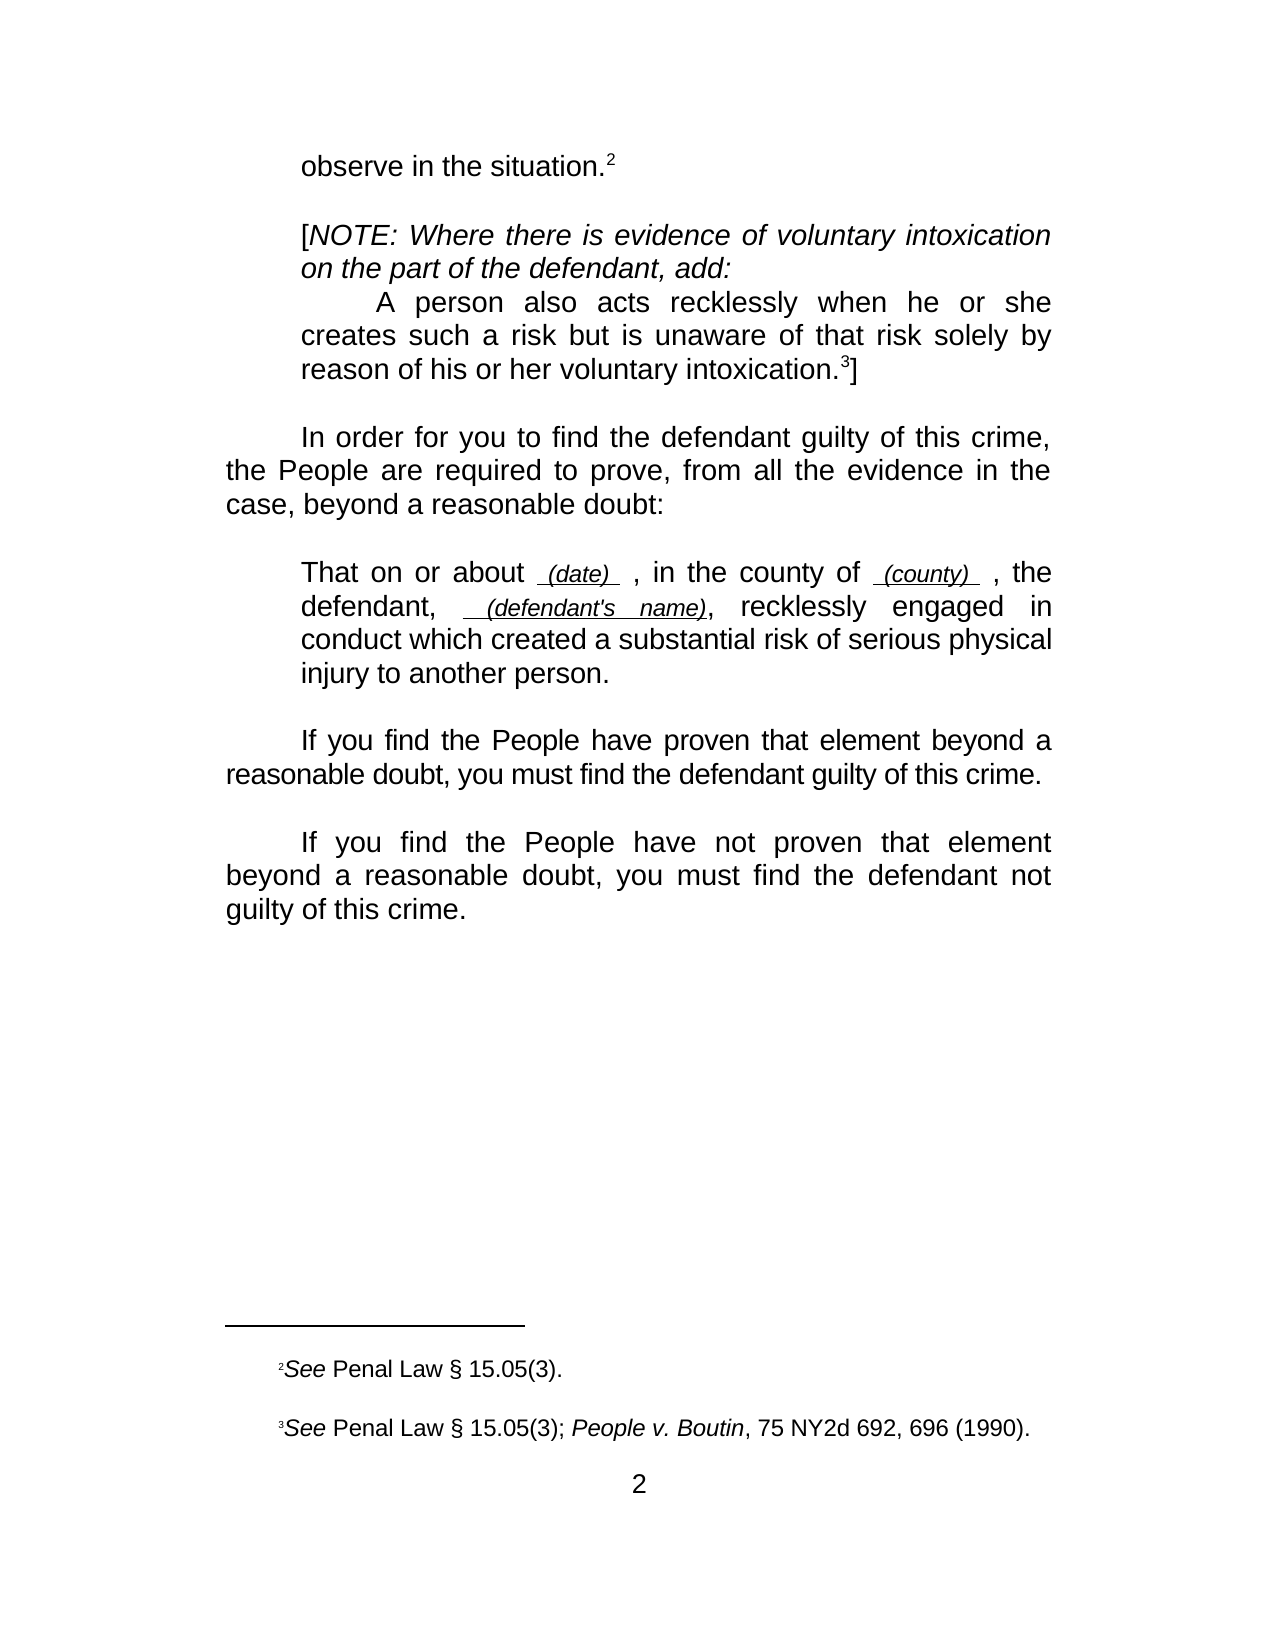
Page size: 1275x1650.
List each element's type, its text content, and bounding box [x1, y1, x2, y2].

text If you find the People have proven that element beyond a reasonable doubt, you must find the defendant guilty of this crime. [226, 723, 1053, 791]
text In order for you to find the defendant guilty of this crime, the People are required to prove, from all the evidence in the case, beyond a reasonable doubt: [226, 420, 1053, 521]
text That on or about (date) , in the county of (county) , the defendant, (defendant's name), recklessly engaged in conduct which created a substantial risk of serious physical injury to another person. [301, 555, 1053, 690]
text observe in the situation.2 [301, 150, 1053, 183]
text If you find the People have not proven that element beyond a reasonable doubt, you must find the defendant not guilty of this crime. [226, 825, 1053, 926]
text 2See Penal Law § 15.05(3). [278, 1353, 1053, 1383]
text 2 [226, 1469, 1053, 1500]
text [NOTE: Where there is evidence of voluntary intoxication on the part of the defendant, add: [301, 218, 1053, 286]
text 3See Penal Law § 15.05(3); People v. Boutin, 75 NY2d 692, 696 (1990). [278, 1412, 1053, 1442]
text A person also acts recklessly when he or she creates such a risk but is unaware of that risk solely by reason of his or her voluntary intoxication.3] [301, 286, 1053, 386]
